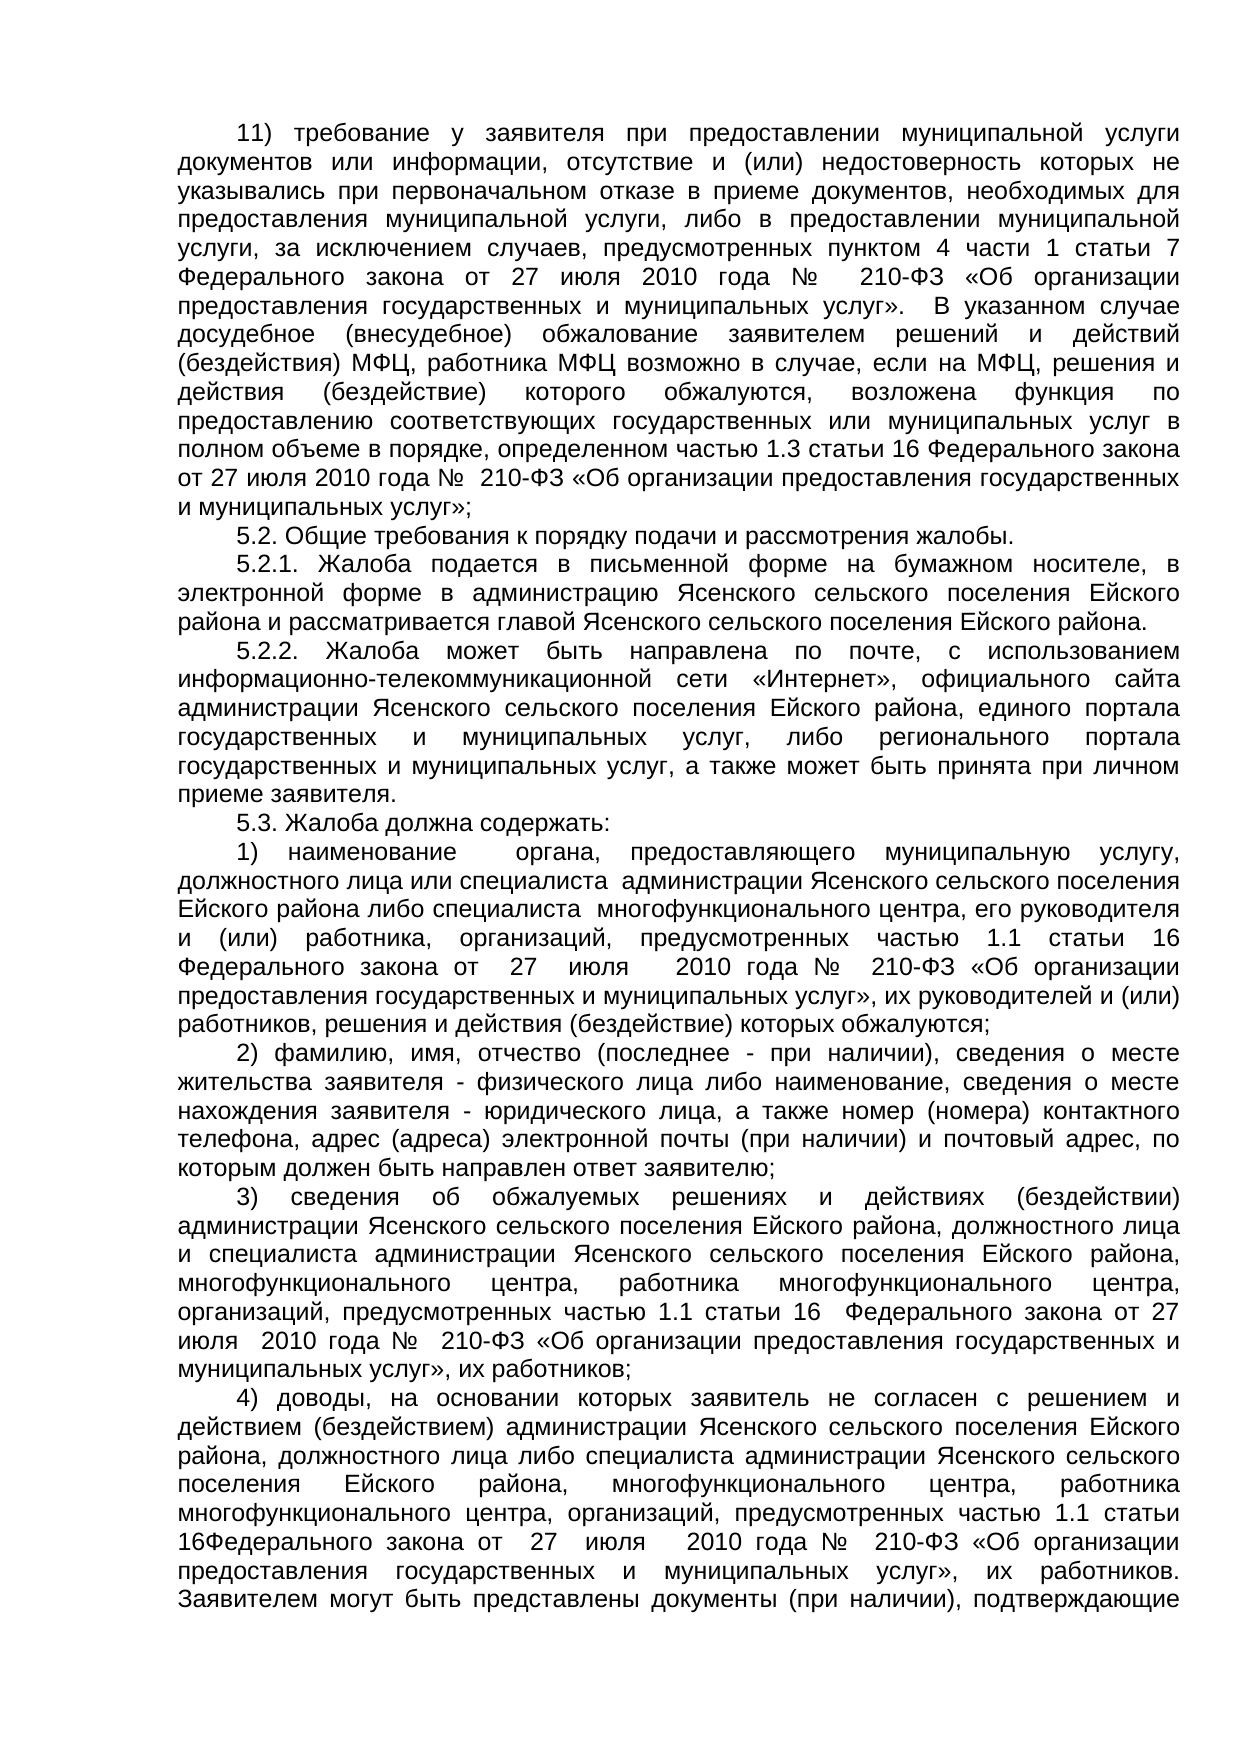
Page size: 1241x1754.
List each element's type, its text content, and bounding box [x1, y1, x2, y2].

text 11) требование у заявителя при предоставлении муниципальной услуги документов или информации, отсутствие и (или) недостоверность которых не указывались при первоначальном отказе в приеме документов, необходимых для предоставления муниципальной услуги, либо в предоставлении муниципальной услуги, за исключением случаев, предусмотренных пунктом 4 части 1 статьи 7 Федерального закона от 27 июля 2010 года № 210-ФЗ «Об организации предоставления государственных и муниципальных услуг». В указанном случае досудебное (внесудебное) обжалование заявителем решений и действий (бездействия) МФЦ, работника МФЦ возможно в случае, если на МФЦ, решения и действия (бездействие) которого обжалуются, возложена функция по предоставлению соответствующих государственных или муниципальных услуг в полном объеме в порядке, определенном частью 1.3 статьи 16 Федерального закона от 27 июля 2010 года № 210-ФЗ «Об организации предоставления государственных и муниципальных услуг»; [177, 118, 1181, 521]
text 5.3. Жалоба должна содержать: [177, 808, 1181, 837]
text 2) фамилию, имя, отчество (последнее - при наличии), сведения о месте жительства заявителя - физического лица либо наименование, сведения о месте нахождения заявителя - юридического лица, а также номер (номера) контактного телефона, адрес (адреса) электронной почты (при наличии) и почтовый адрес, по которым должен быть направлен ответ заявителю; [177, 1038, 1181, 1182]
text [177, 1383, 1181, 1613]
text 3) сведения об обжалуемых решениях и действиях (бездействии) администрации Ясенского сельского поселения Ейского района, должностного лица и специалиста администрации Ясенского сельского поселения Ейского района, многофункционального центра, работника многофункционального центра, организаций, предусмотренных частью 1.1 статьи 16 Федерального закона от 27 июля 2010 года № 210-ФЗ «Об организации предоставления государственных и муниципальных услуг», их работников; [177, 1182, 1181, 1383]
text 5.2.1. Жалоба подается в письменной форме на бумажном носителе, в электронной форме в администрацию Ясенского сельского поселения Ейского района и рассматривается главой Ясенского сельского поселения Ейского района. [177, 549, 1181, 636]
text 5.2.2. Жалоба может быть направлена по почте, с использованием информационно-телекоммуникационной сети «Интернет», официального сайта администрации Ясенского сельского поселения Ейского района, единого портала государственных и муниципальных услуг, либо регионального портала государственных и муниципальных услуг, а также может быть принята при личном приеме заявителя. [177, 636, 1181, 808]
text 5.2. Общие требования к порядку подачи и рассмотрения жалобы. [177, 521, 1181, 549]
text 1) наименование органа, предоставляющего муниципальную услугу, должностного лица или специалиста администрации Ясенского сельского поселения Ейского района либо специалиста многофункционального центра, его руководителя и (или) работника, организаций, предусмотренных частью 1.1 статьи 16 Федерального закона от 27 июля 2010 года № 210-ФЗ «Об организации предоставления государственных и муниципальных услуг», их руководителей и (или) работников, решения и действия (бездействие) которых обжалуются; [177, 837, 1181, 1038]
